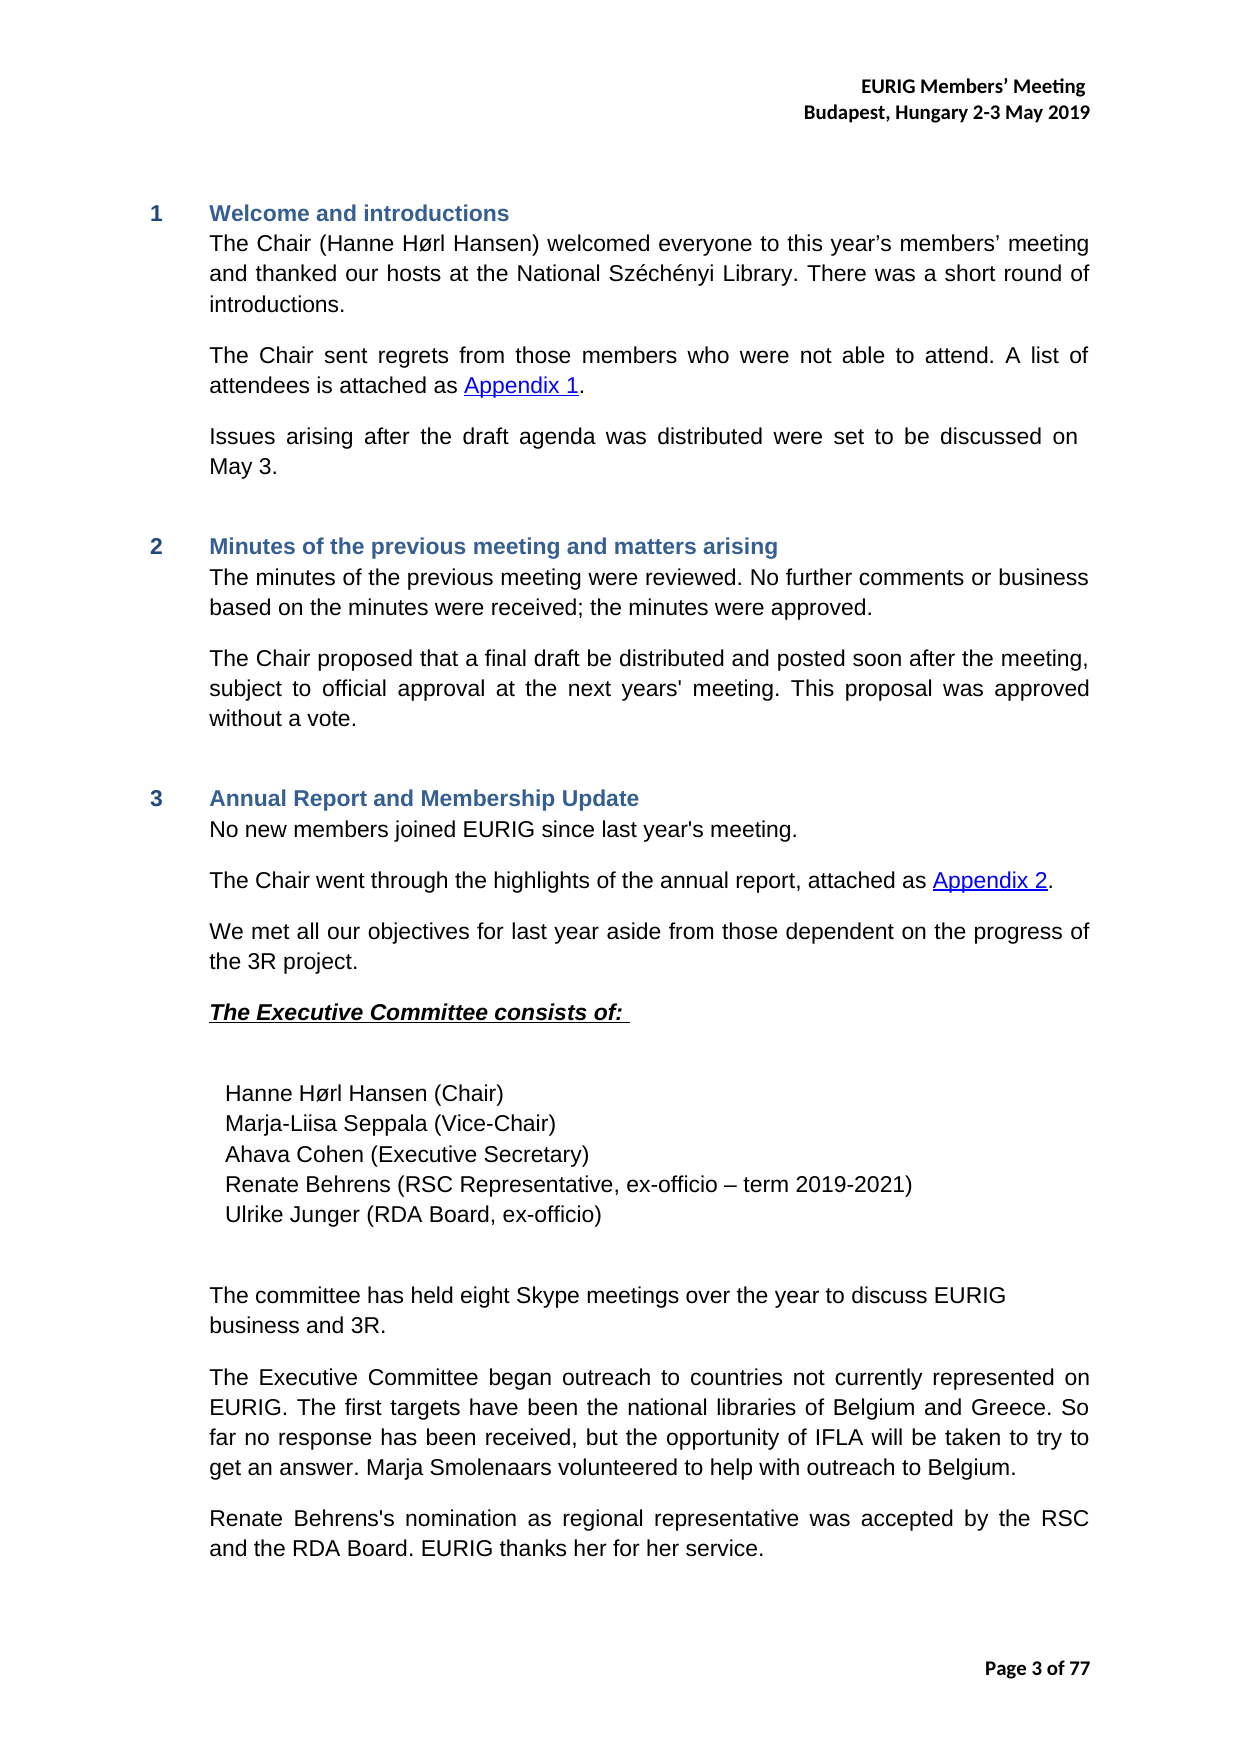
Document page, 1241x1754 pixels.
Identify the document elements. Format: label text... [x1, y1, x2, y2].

text We met all our objectives for last year aside from those dependent on the progress of the 3R project. [209, 918, 1090, 974]
text Renate Behrens's nomination as regional representative was accepted by the RSC and the RDA Board. EURIG thanks her for her service. [209, 1505, 1090, 1562]
text No new members joined EURIG since last year's meeting. [209, 816, 1090, 842]
text The Chair sent regrets from those members who were not able to attend. A list of attendees is attached as Appendix 1. [209, 342, 1090, 398]
subtitle Annual Report and Membership Update [150, 785, 1090, 812]
text The Chair (Hanne Hørl Hansen) welcomed everyone to this year’s members’ meeting and thanked our hosts at the National Széchényi Library. There was a short round of introductions. [209, 230, 1090, 317]
text The Chair went through the highlights of the annual report, attached as Appendix 2. [209, 867, 1090, 893]
text The committee has held eight Skype meetings over the year to discuss EURIG business and 3R. [209, 1252, 1090, 1339]
text The Executive Committee began outreach to countries not currently represented on EURIG. The first targets have been the national libraries of Belgium and Greece. So far no response has been received, but the opportunity of IFLA will be taken to try to get an answer. Marja Smolenaars volunteered to help with outreach to Belgium. [209, 1363, 1090, 1481]
text Hanne Hørl Hansen (Chair) Marja-Liisa Seppala (Vice-Chair) Ahava Cohen (Executive Secretary) Renate Behrens (RSC Representative, ex-officio – term 2019-2021) Ulrike Junger (RDA Board, ex-officio) [225, 1050, 1090, 1227]
text The Executive Committee consists of: [209, 999, 1090, 1025]
text Issues arising after the draft agenda was distributed were set to be discussed on May 3. [209, 423, 1090, 479]
subtitle Minutes of the previous meeting and matters arising [150, 533, 1090, 560]
text The Chair proposed that a final draft be distributed and posted soon after the meeting, subject to official approval at the next years' meeting. This proposal was approved without a vote. [209, 645, 1090, 732]
text The minutes of the previous meeting were reviewed. No further comments or business based on the minutes were received; the minutes were approved. [209, 563, 1090, 620]
subtitle Welcome and introductions [150, 200, 1090, 226]
